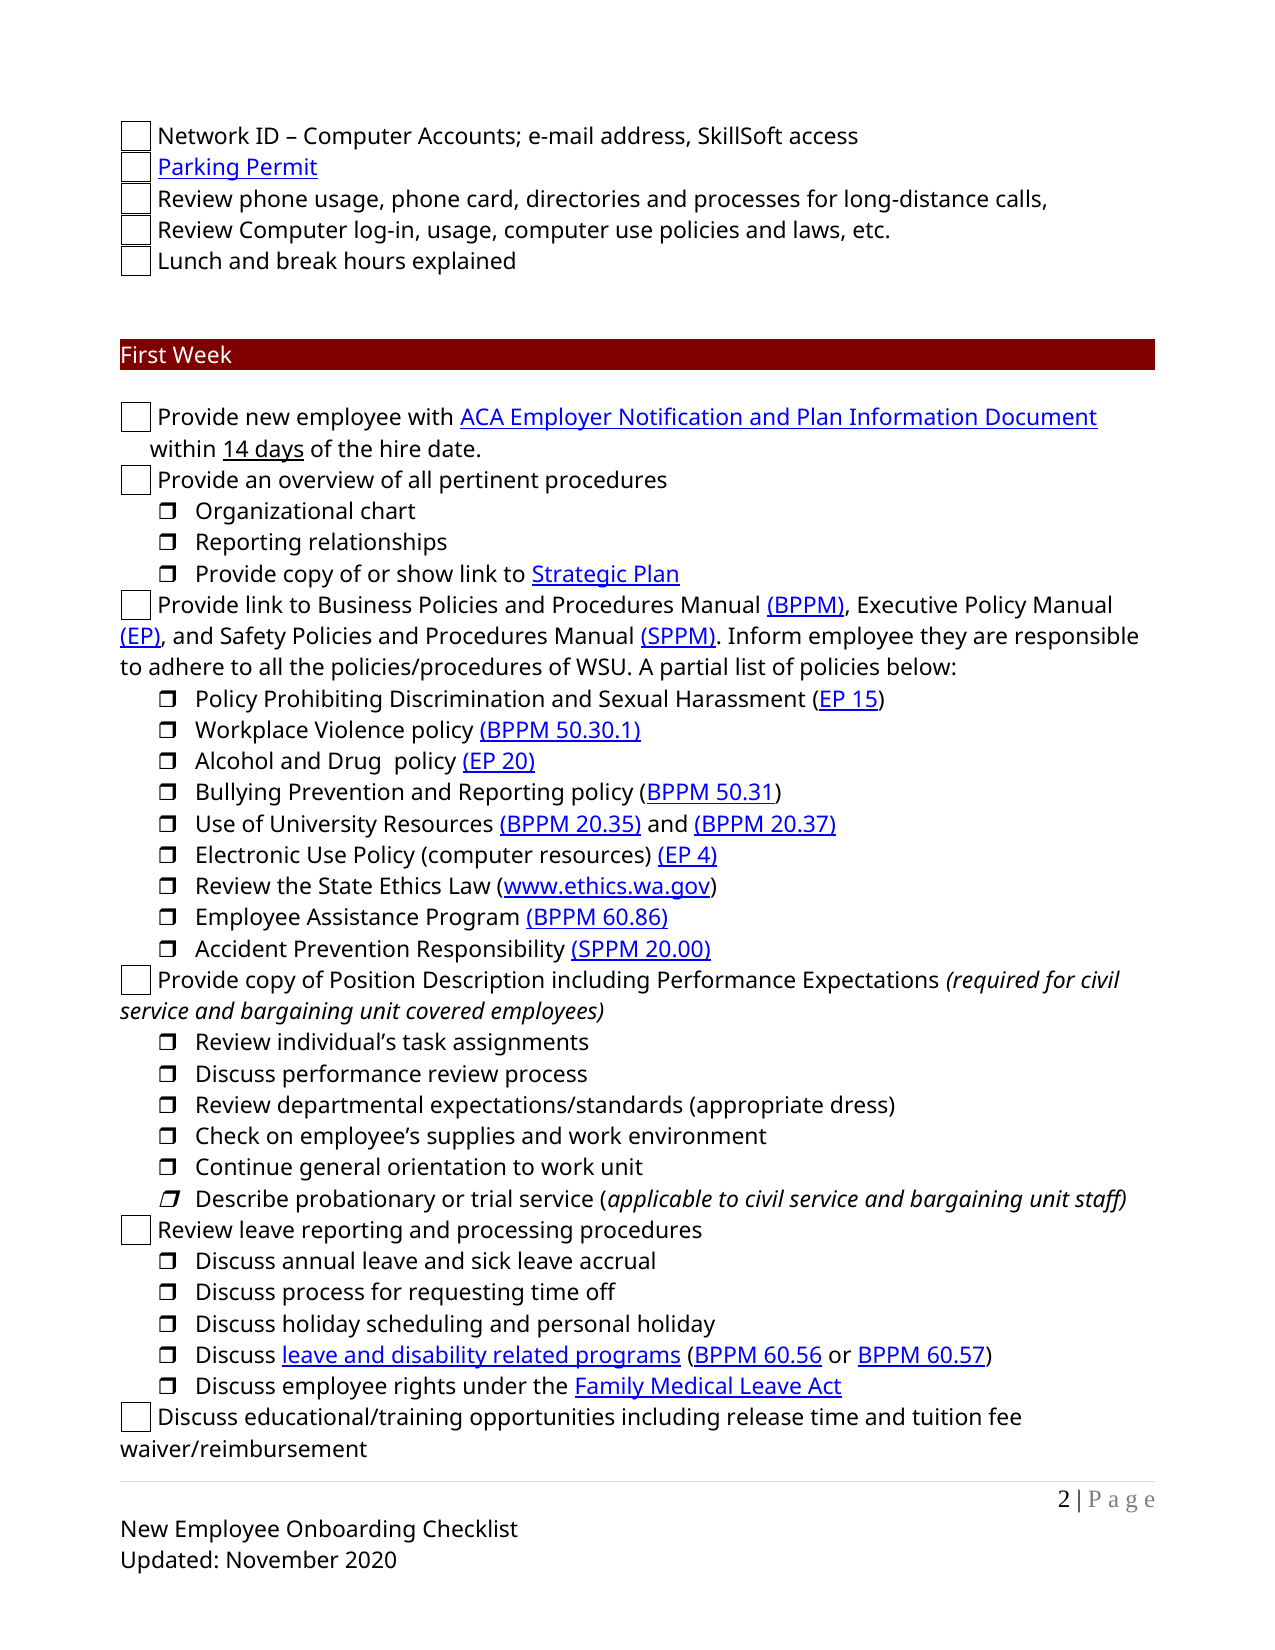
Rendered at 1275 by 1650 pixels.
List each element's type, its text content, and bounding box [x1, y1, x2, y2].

text Lunch and break hours explained [120, 245, 1155, 276]
list Provide copy of or show link to Strategic Plan [157, 557, 1155, 589]
list Policy Prohibiting Discrimination and Sexual Harassment (EP 15) [157, 682, 1155, 714]
list Continue general orientation to work unit [157, 1151, 1155, 1182]
text Provide link to Business Policies and Procedures Manual (BPPM), Executive Policy Manual (EP), and Safety Policies and Procedures Manual (SPPM). Inform employee they are responsible to adhere to all the policies/procedures of WSU. A partial list of policies below: [120, 589, 1155, 682]
list Discuss employee rights under the Family Medical Leave Act [157, 1370, 1155, 1401]
text Provide an overview of all pertinent procedures [120, 464, 1155, 495]
list Reporting relationships [157, 526, 1155, 557]
list Alcohol and Drug policy (EP 20) [157, 745, 1155, 776]
text Review Computer log-in, usage, computer use policies and laws, etc. [120, 214, 1155, 245]
list Use of University Resources (BPPM 20.35) and (BPPM 20.37) [157, 807, 1155, 839]
text Provide new employee with ACA Employer Notification and Plan Information Document [120, 401, 1155, 432]
text First Week [120, 339, 1155, 370]
list Employee Assistance Program (BPPM 60.86) [157, 901, 1155, 932]
list Electronic Use Policy (computer resources) (EP 4) [157, 839, 1155, 870]
list Discuss performance review process [157, 1057, 1155, 1089]
list Describe probationary or trial service (applicable to civil service and bargaining unit staff) [157, 1182, 1155, 1214]
text Review leave reporting and processing procedures [120, 1214, 1155, 1245]
text Network ID – Computer Accounts; e-mail address, SkillSoft access [120, 120, 1155, 151]
list Bullying Prevention and Reporting policy (BPPM 50.31) [157, 776, 1155, 807]
list Accident Prevention Responsibility (SPPM 20.00) [157, 932, 1155, 964]
list Check on employee’s supplies and work environment [157, 1120, 1155, 1151]
list Discuss annual leave and sick leave accrual [157, 1245, 1155, 1276]
list Discuss leave and disability related programs (BPPM 60.56 or BPPM 60.57) [157, 1339, 1155, 1370]
list Discuss process for requesting time off [157, 1276, 1155, 1307]
list Review the State Ethics Law (www.ethics.wa.gov) [157, 870, 1155, 901]
text Discuss educational/training opportunities including release time and tuition fee waiver/reimbursement [120, 1401, 1155, 1464]
text Review phone usage, phone card, directories and processes for long-distance calls, [120, 182, 1155, 214]
list Workplace Violence policy (BPPM 50.30.1) [157, 714, 1155, 745]
text within 14 days of the hire date. [120, 432, 1155, 464]
list Review departmental expectations/standards (appropriate dress) [157, 1089, 1155, 1120]
text Parking Permit [120, 151, 1155, 182]
text Provide copy of Position Description including Performance Expectations (required for civil service and bargaining unit covered employees) [120, 964, 1155, 1026]
list Organizational chart [157, 495, 1155, 526]
list Discuss holiday scheduling and personal holiday [157, 1307, 1155, 1339]
list Review individual’s task assignments [157, 1026, 1155, 1057]
